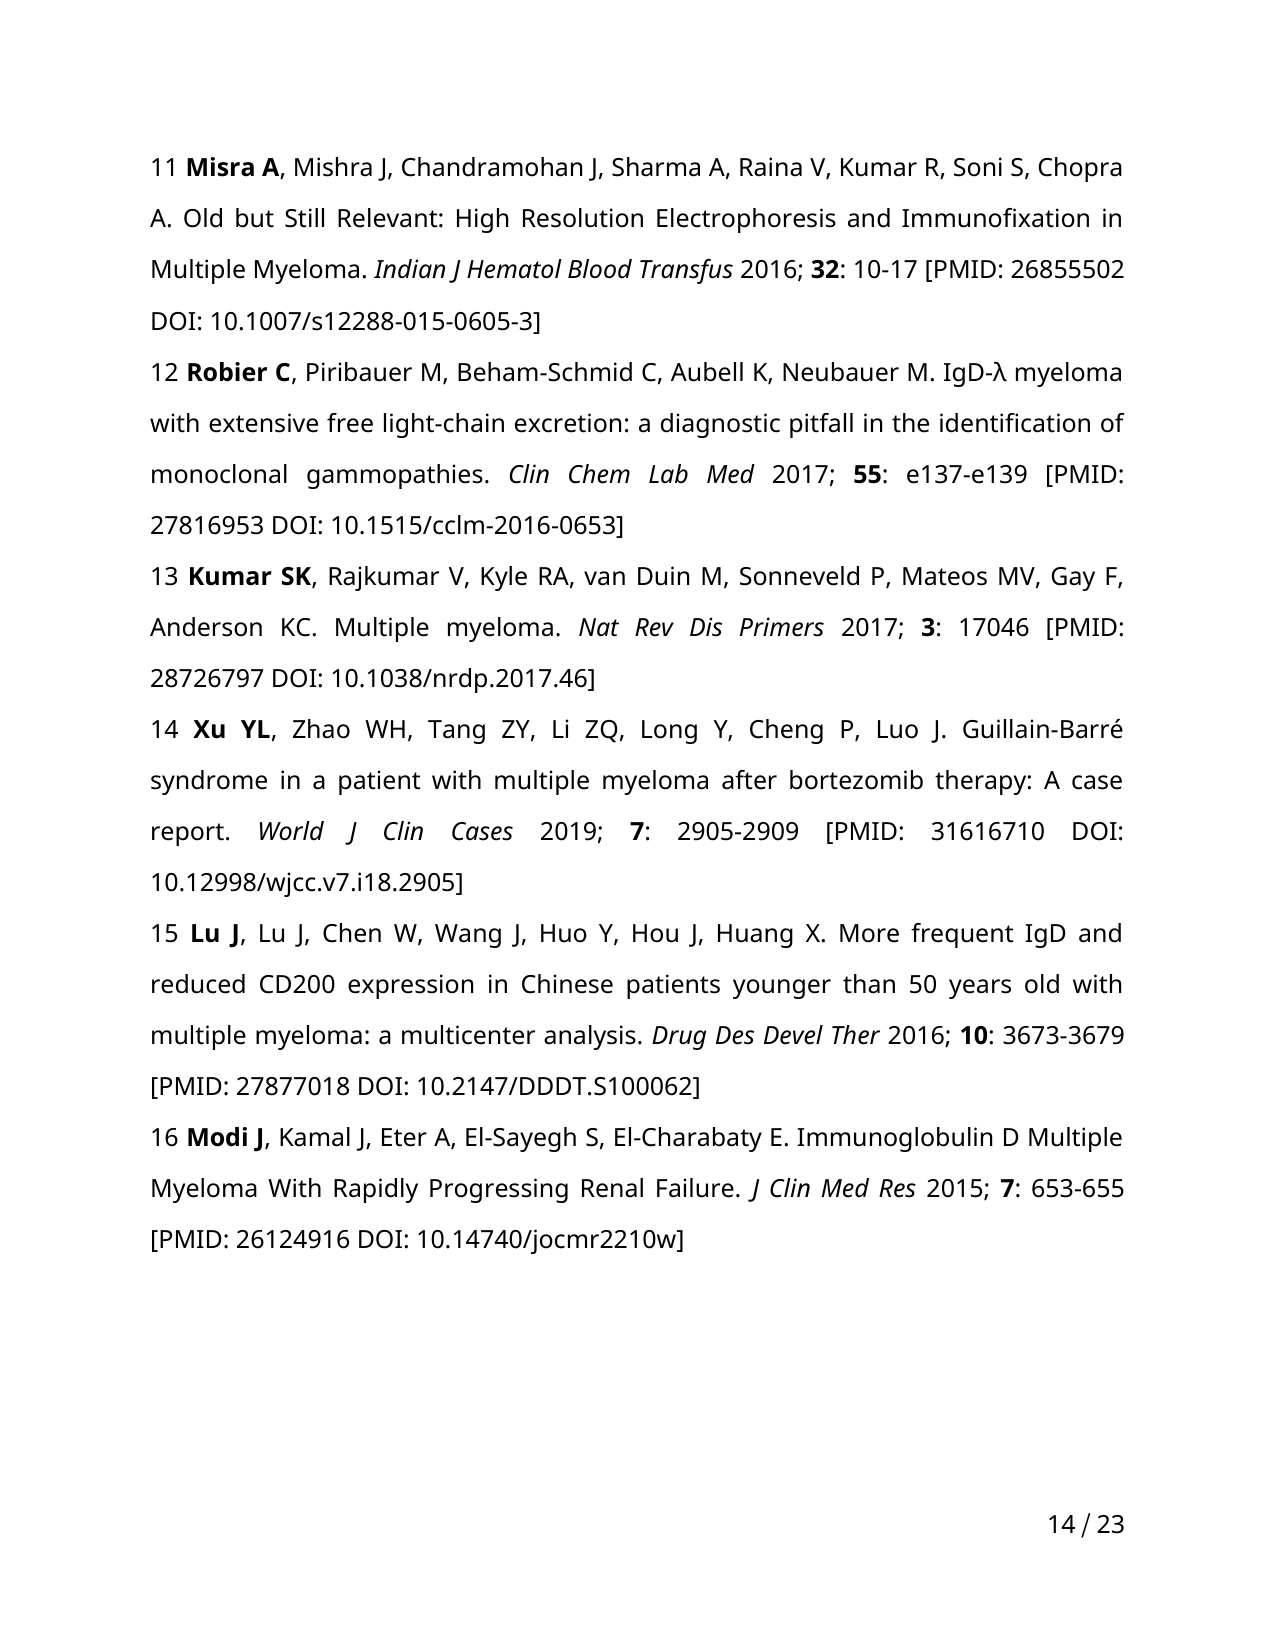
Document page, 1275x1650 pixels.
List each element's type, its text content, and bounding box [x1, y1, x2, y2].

text 12 Robier C, Piribauer M, Beham-Schmid C, Aubell K, Neubauer M. IgD-λ myeloma with extensive free light-chain excretion: a diagnostic pitfall in the identification of monoclonal gammopathies. Clin Chem Lab Med 2017; 55: e137-e139 [PMID: 27816953 DOI: 10.1515/cclm-2016-0653] [150, 354, 1125, 541]
text 15 Lu J, Lu J, Chen W, Wang J, Huo Y, Hou J, Huang X. More frequent IgD and reduced CD200 expression in Chinese patients younger than 50 years old with multiple myeloma: a multicenter analysis. Drug Des Devel Ther 2016; 10: 3673-3679 [PMID: 27877018 DOI: 10.2147/DDDT.S100062] [150, 916, 1125, 1103]
text 14 Xu YL, Zhao WH, Tang ZY, Li ZQ, Long Y, Cheng P, Luo J. Guillain-Barré syndrome in a patient with multiple myeloma after bortezomib therapy: A case report. World J Clin Cases 2019; 7: 2905-2909 [PMID: 31616710 DOI: 10.12998/wjcc.v7.i18.2905] [150, 711, 1125, 899]
text 13 Kumar SK, Rajkumar V, Kyle RA, van Duin M, Sonneveld P, Mateos MV, Gay F, Anderson KC. Multiple myeloma. Nat Rev Dis Primers 2017; 3: 17046 [PMID: 28726797 DOI: 10.1038/nrdp.2017.46] [150, 558, 1125, 694]
text 16 Modi J, Kamal J, Eter A, El-Sayegh S, El-Charabaty E. Immunoglobulin D Multiple Myeloma With Rapidly Progressing Renal Failure. J Clin Med Res 2015; 7: 653-655 [PMID: 26124916 DOI: 10.14740/jocmr2210w] [150, 1120, 1125, 1256]
text 11 Misra A, Mishra J, Chandramohan J, Sharma A, Raina V, Kumar R, Soni S, Chopra A. Old but Still Relevant: High Resolution Electrophoresis and Immunofixation in Multiple Myeloma. Indian J Hematol Blood Transfus 2016; 32: 10-17 [PMID: 26855502 DOI: 10.1007/s12288-015-0605-3] [150, 150, 1125, 337]
